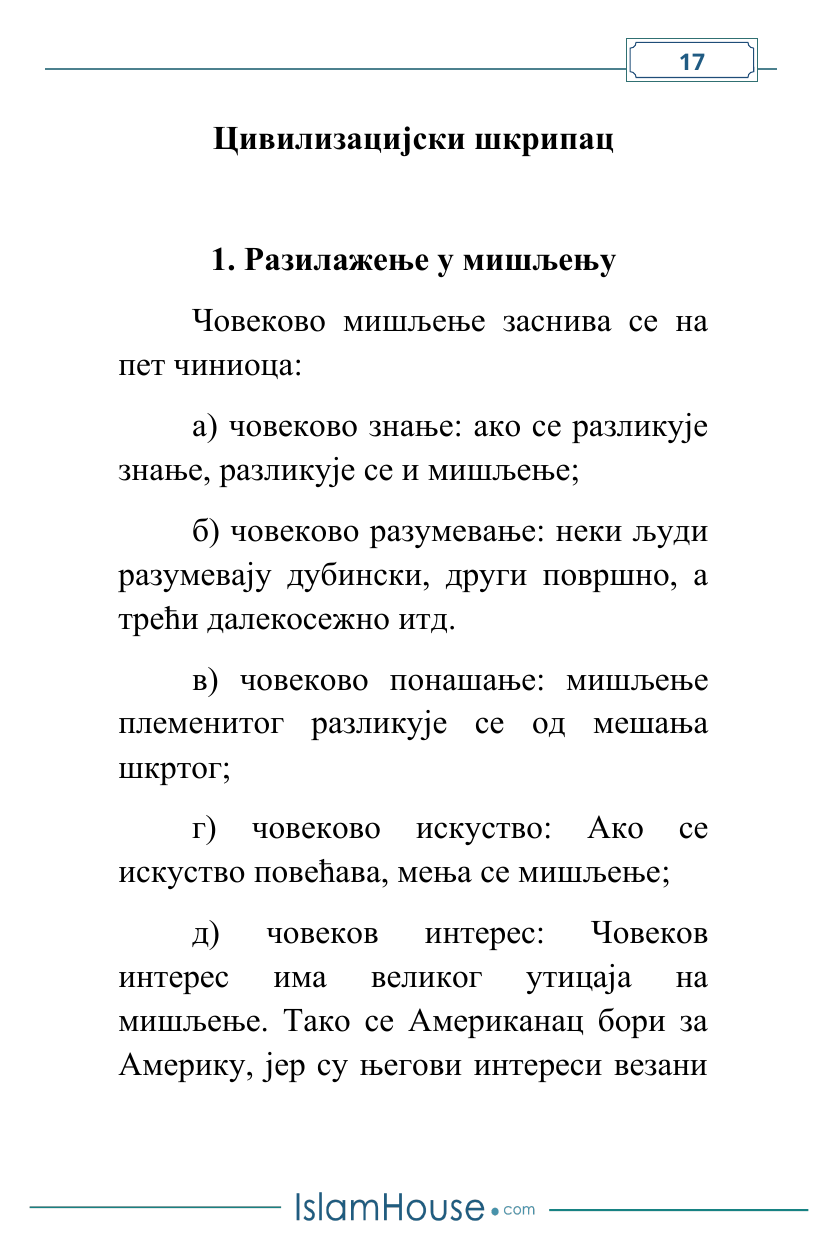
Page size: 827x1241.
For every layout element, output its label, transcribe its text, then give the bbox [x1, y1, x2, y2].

text Цивилизацијски шкрипац [118, 118, 709, 156]
text a) човеково знање: ако се разликује знање, разликује се и мишљење; [118, 405, 709, 487]
text г) човеково искуство: Ако се искуство повећава, мења се мишљење; [118, 808, 709, 890]
text б) човеково разумевање: неки људи разумевају дубински, други површно, а трећи далекосежно итд. [118, 510, 709, 636]
text в) човеково понашање: мишљење племенитог разликује се од мешања шкртог; [118, 659, 709, 785]
text Човеково мишљење заснива се на пет чиниоца: [118, 300, 709, 383]
picture [22, 1186, 282, 1224]
picture [288, 1187, 809, 1228]
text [118, 912, 709, 1083]
text 1. Разилажење у мишљењу [118, 239, 709, 278]
